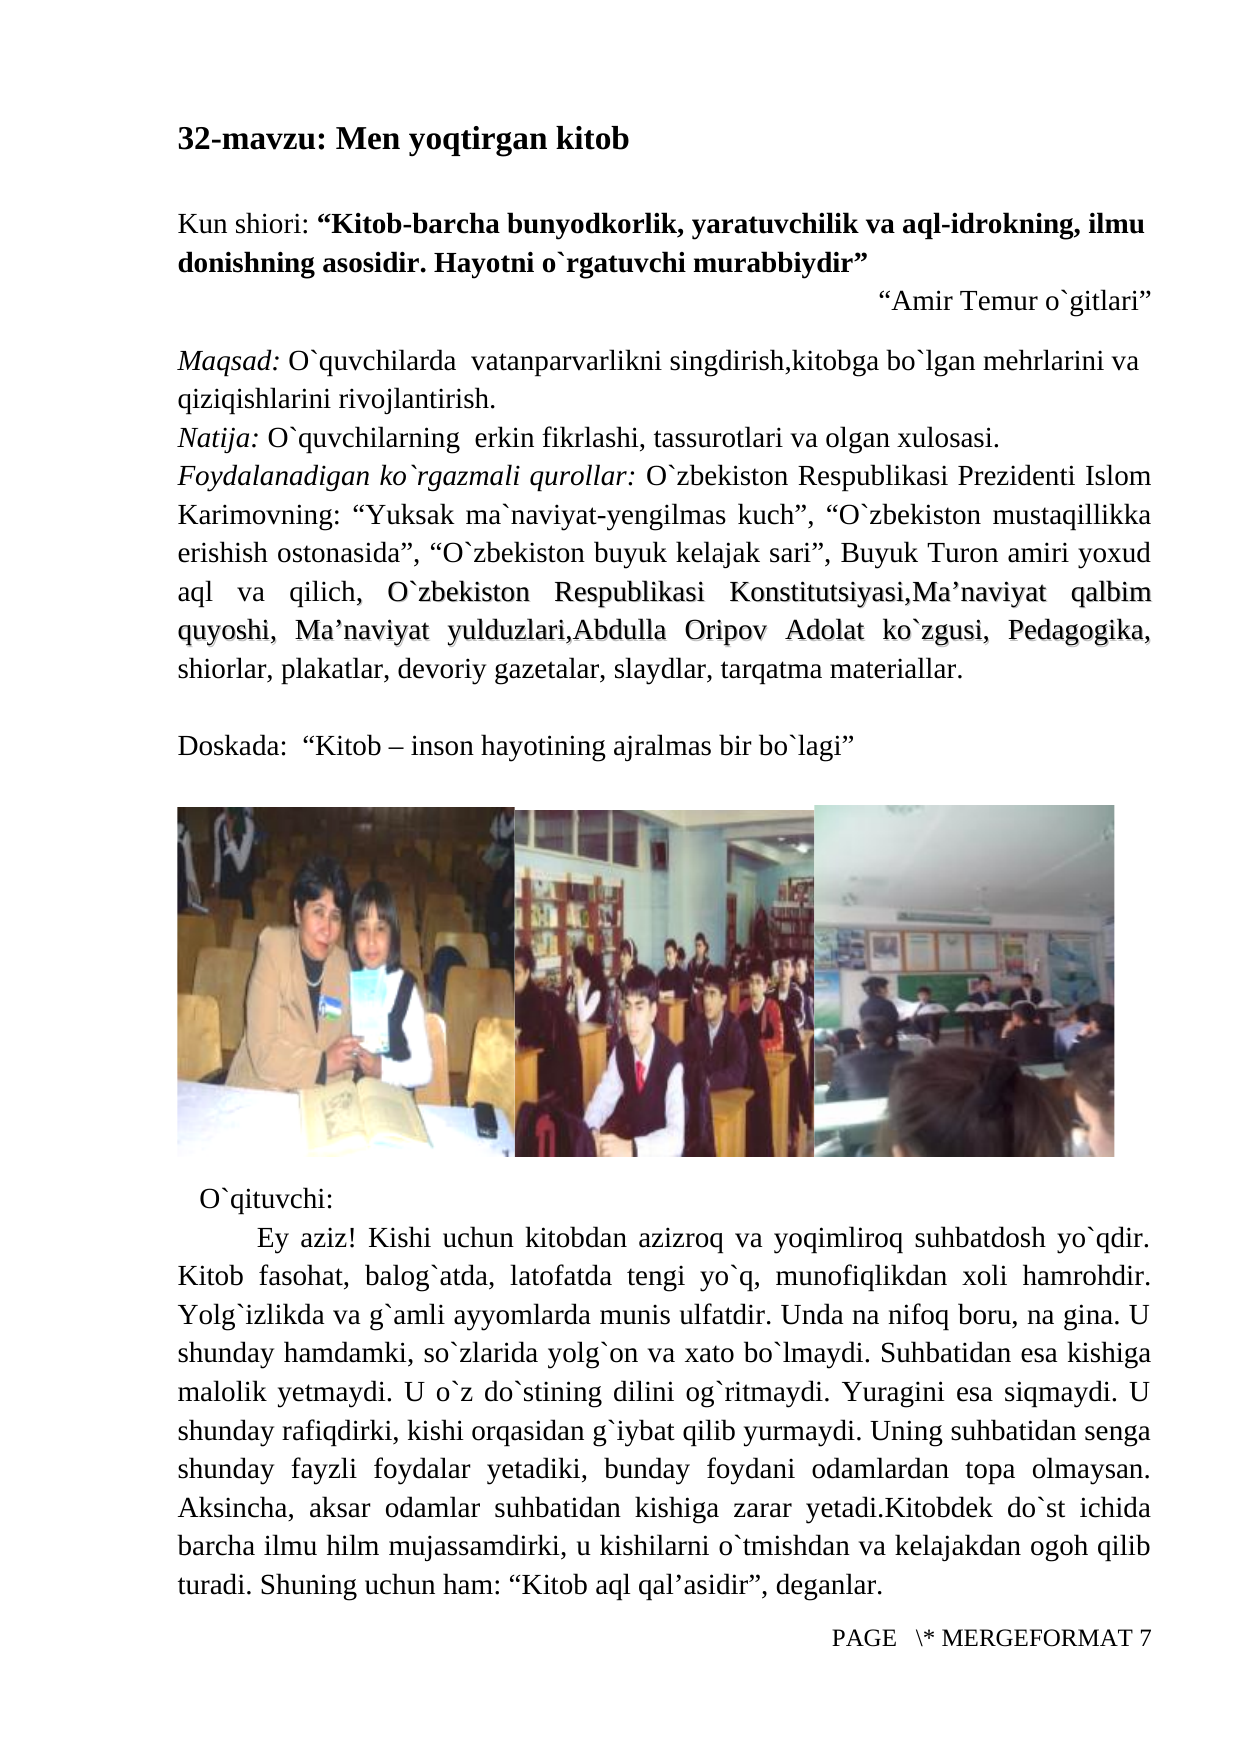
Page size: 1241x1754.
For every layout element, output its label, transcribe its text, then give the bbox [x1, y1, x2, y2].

text Ey aziz! Kishi uchun kitobdan azizroq va yoqimliroq suhbatdosh yo`qdir. Kitob fasohat, balog`atda, latofatda tengi yo`q, munofiqlikdan xoli hamrohdir. Yolg`izlikda va g`amli ayyomlarda munis ulfatdir. Unda na nifoq boru, na gina. U shunday hamdamki, so`zlarida yolg`on va xato bo`lmaydi. Suhbatidan esa kishiga malolik yetmaydi. U o`z do`stining dilini og`ritmaydi. Yuragini esa siqmaydi. U shunday rafiqdirki, kishi orqasidan g`iybat qilib yurmaydi. Uning suhbatidan senga shunday fayzli foydalar yetadiki, bunday foydani odamlardan topa olmaysan. Aksincha, aksar odamlar suhbatidan kishiga zarar yetadi.Kitobdek do`st ichida barcha ilmu hilm mujassamdirki, u kishilarni o`tmishdan va kelajakdan ogoh qilib turadi. Shuning uchun ham: “Kitob aql qal’asidir”, deganlar. [177, 1220, 1152, 1600]
text 32-mavzu: Men yoqtirgan kitob [177, 118, 1152, 156]
text Maqsad: O`quvchilarda vatanparvarlikni singdirish,kitobga bo`lgan mehrlarini va qiziqishlarini rivojlantirish. [177, 343, 1152, 415]
text Natija: O`quvchilarning erkin fikrlashi, tassurotlari va olgan xulosasi. [177, 420, 1152, 453]
text Kun shiori: “Kitob-barcha bunyodkorlik, yaratuvchilik va aql-idrokning, ilmu donishning asosidir. Hayotni o`rgatuvchi murabbiydir” [177, 206, 1152, 278]
picture [514, 805, 1115, 1157]
text Doskada: “Kitob – inson hayotining ajralmas bir bo`lagi” [177, 728, 1152, 762]
text “Amir Temur o`gitlari” [177, 283, 1152, 317]
text Foydalanadigan ko`rgazmali qurollar: O`zbekiston Respublikasi Prezidenti Islom Karimovning: “Yuksak ma`naviyat-yengilmas kuch”, “O`zbekiston mustaqillikka erishish ostonasida”, “O`zbekiston buyuk kelajak sari”, Buyuk Turon amiri yoxud aql va qilich, O`zbekiston Respublikasi Konstitutsiyasi,Ma’naviyat qalbim quyoshi, Ma’naviyat yulduzlari,Abdulla Oripov Adolat ko`zgusi, Pedagogika, shiorlar, plakatlar, devoriy gazetalar, slaydlar, tarqatma materiallar. [177, 458, 1152, 684]
text O`qituvchi: [177, 1181, 1152, 1215]
